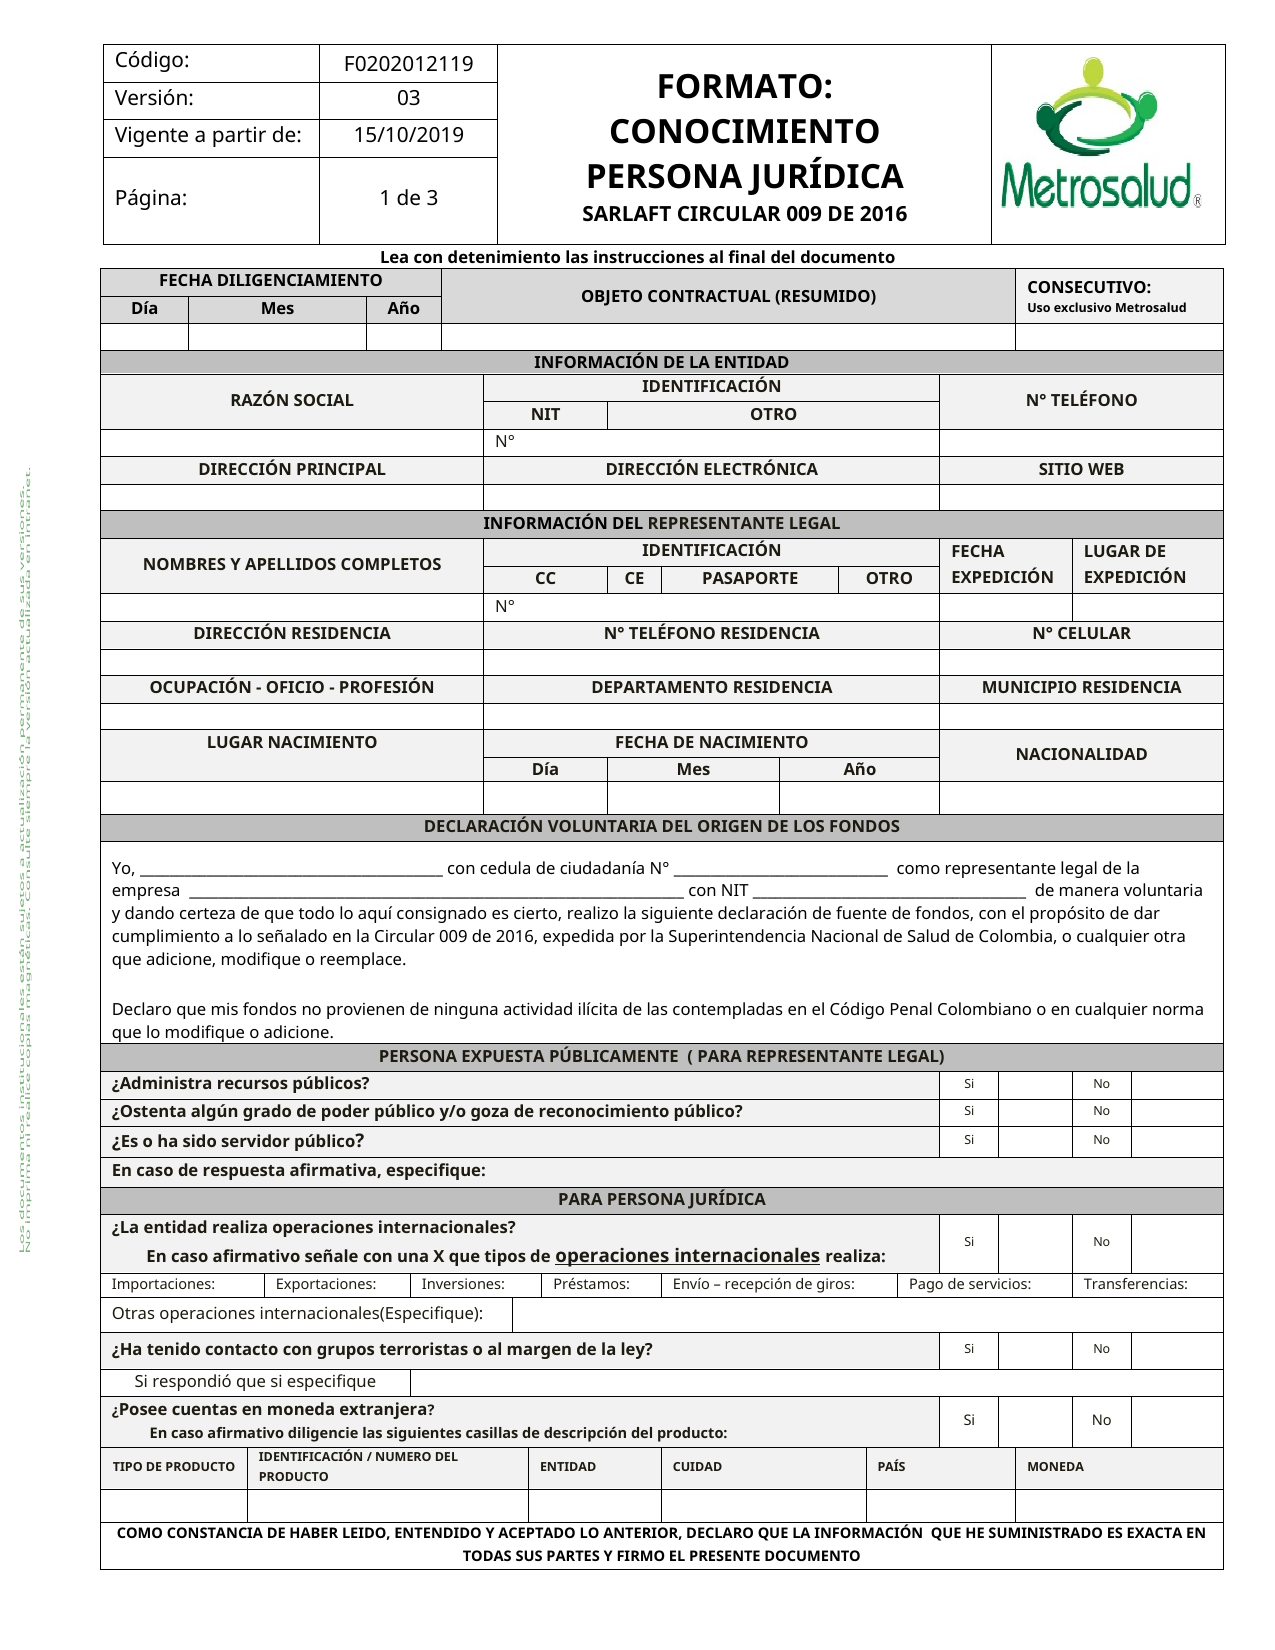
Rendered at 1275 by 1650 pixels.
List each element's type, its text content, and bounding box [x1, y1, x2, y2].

table_cell MONEDA [1016, 1448, 1223, 1488]
table_cell Mes [189, 297, 366, 323]
table_cell [101, 430, 483, 456]
table_cell PARA PERSONA JURÍDICA [101, 1188, 1223, 1214]
table_cell Préstamos: [542, 1274, 661, 1297]
table_cell RAZÓN SOCIAL [101, 375, 483, 429]
table_cell [1073, 594, 1223, 621]
table_cell Yo, _________________________________________ con cedula de ciudadanía N° _____________________________ como representante legal de la empresa ___________________________________________________________________ con NIT _____________________________________ de manera voluntaria y dando certeza de que todo lo aquí consignado es cierto, realizo la siguiente declaración de fuente de fondos, con el propósito de dar cumplimiento a lo señalado en la Circular 009 de 2016, expedida por la Superintendencia Nacional de Salud de Colombia, o cualquier otra que adicione, modifique o reemplace. Declaro que mis fondos no provienen de ninguna actividad ilícita de las contempladas en el Código Penal Colombiano o en cualquier norma que lo modifique o adicione. [101, 842, 1223, 1043]
table_cell [1132, 1333, 1223, 1368]
table_cell [101, 1490, 247, 1522]
table_cell DECLARACIÓN VOLUNTARIA DEL ORIGEN DE LOS FONDOS [101, 815, 1223, 841]
table_cell [484, 650, 939, 675]
table_cell [999, 1333, 1072, 1368]
table_cell [608, 782, 779, 813]
table_cell [999, 1215, 1072, 1272]
table_cell IDENTIFICACIÓN [484, 539, 939, 566]
table_cell ENTIDAD [529, 1448, 661, 1488]
table_cell SITIO WEB [940, 457, 1223, 484]
table_cell MUNICIPIO RESIDENCIA [940, 676, 1223, 703]
table_cell DIRECCIÓN RESIDENCIA [101, 622, 483, 648]
table_cell PERSONA EXPUESTA PÚBLICAMENTE ( PARA REPRESENTANTE LEGAL) [101, 1044, 1223, 1071]
table_cell [101, 324, 188, 350]
table_cell [940, 485, 1223, 510]
table_header FECHA DILIGENCIAMIENTO [101, 269, 441, 296]
table_cell [662, 1490, 866, 1522]
table_cell NOMBRES Y APELLIDOS COMPLETOS [101, 539, 483, 593]
table_cell [867, 1490, 1015, 1522]
table_cell [513, 1298, 1223, 1332]
table_cell N° [484, 430, 939, 456]
table_cell Exportaciones: [265, 1274, 410, 1297]
table_cell ¿Posee cuentas en moneda extranjera? En caso afirmativo diligencie las siguientes casillas de descripción del producto: [101, 1397, 939, 1447]
table_cell No [1073, 1100, 1131, 1126]
table_cell N° TELÉFONO [940, 375, 1223, 429]
table_cell [780, 782, 939, 813]
table_cell [101, 650, 483, 675]
table_cell Si [940, 1100, 998, 1126]
table_cell Pago de servicios: [898, 1274, 1072, 1297]
table_cell DIRECCIÓN PRINCIPAL [101, 457, 483, 484]
table_cell No [1073, 1215, 1131, 1272]
table_cell CE [608, 567, 661, 593]
table_header OBJETO CONTRACTUAL (RESUMIDO) [442, 269, 1015, 323]
table_cell No [1073, 1397, 1131, 1447]
table_cell Año [780, 758, 939, 781]
table_cell Día [484, 758, 607, 781]
table_cell PASAPORTE [662, 567, 838, 593]
table_cell OCUPACIÓN - OFICIO - PROFESIÓN [101, 676, 483, 703]
table_cell ¿Ha tenido contacto con grupos terroristas o al margen de la ley? [101, 1333, 939, 1368]
table_cell Si [940, 1333, 998, 1368]
table_cell [940, 704, 1223, 729]
table_cell [367, 324, 441, 350]
table_cell [484, 485, 939, 510]
table_cell [101, 594, 483, 621]
table_cell [999, 1127, 1072, 1157]
table_cell DEPARTAMENTO RESIDENCIA [484, 676, 939, 703]
table_cell [1132, 1072, 1223, 1098]
table_cell [999, 1100, 1072, 1126]
table_cell NIT [484, 402, 607, 429]
table_cell No [1073, 1127, 1131, 1157]
table_cell [101, 704, 483, 729]
table_cell FECHA EXPEDICIÓN [940, 539, 1072, 593]
table_cell [1132, 1397, 1223, 1447]
table_cell [189, 324, 366, 350]
table_cell Inversiones: [411, 1274, 541, 1297]
table_cell COMO CONSTANCIA DE HABER LEIDO, ENTENDIDO Y ACEPTADO LO ANTERIOR, DECLARO QUE LA INFORMACIÓN QUE HE SUMINISTRADO ES EXACTA EN TODAS SUS PARTES Y FIRMO EL PRESENTE DOCUMENTO [101, 1523, 1223, 1569]
table_cell OTRO [608, 402, 939, 429]
table_cell [248, 1490, 528, 1522]
table_cell Si [940, 1072, 998, 1098]
table_cell En caso de respuesta afirmativa, especifique: [101, 1158, 1223, 1187]
table_cell [1016, 1490, 1223, 1522]
table_cell [1132, 1215, 1223, 1272]
table_cell [101, 485, 483, 510]
table_cell Año [367, 297, 441, 323]
table_cell [999, 1397, 1072, 1447]
table_cell [484, 782, 607, 813]
table_cell [1016, 324, 1223, 350]
table_cell IDENTIFICACIÓN / NUMERO DEL PRODUCTO [248, 1448, 528, 1488]
table_cell CUIDAD [662, 1448, 866, 1488]
table_cell No [1073, 1333, 1131, 1368]
table_cell [940, 650, 1223, 675]
table_cell [529, 1490, 661, 1522]
table_cell [1132, 1100, 1223, 1126]
table_cell Si respondió que si especifique [101, 1370, 410, 1396]
table_cell N° CELULAR [940, 622, 1223, 648]
table_cell PAÍS [867, 1448, 1015, 1488]
table_cell Mes [608, 758, 779, 781]
table_cell [940, 782, 1223, 813]
table_cell N° TELÉFONO RESIDENCIA [484, 622, 939, 648]
table_cell Envío – recepción de giros: [662, 1274, 897, 1297]
table_cell Día [101, 297, 188, 323]
table_cell [101, 782, 483, 813]
table_cell [484, 704, 939, 729]
table_cell Si [940, 1397, 998, 1447]
table_cell CC [484, 567, 607, 593]
table_cell NACIONALIDAD [940, 730, 1223, 781]
table_cell [411, 1370, 1223, 1396]
table_cell IDENTIFICACIÓN [484, 375, 939, 401]
table_cell Otras operaciones internacionales(Especifique): [101, 1298, 512, 1332]
table_cell OTRO [839, 567, 939, 593]
table_cell INFORMACIÓN DE LA ENTIDAD [101, 351, 1223, 373]
picture [1001, 57, 1202, 208]
table_cell N° [484, 594, 939, 621]
table_cell DIRECCIÓN ELECTRÓNICA [484, 457, 939, 484]
table_cell ¿La entidad realiza operaciones internacionales? En caso afirmativo señale con una X que tipos de operaciones internacionales realiza: [101, 1215, 939, 1272]
table_cell LUGAR NACIMIENTO [101, 730, 483, 781]
table_cell No [1073, 1072, 1131, 1098]
table_cell [442, 324, 1015, 350]
table_cell ¿Administra recursos públicos? [101, 1072, 939, 1098]
table_cell Si [940, 1215, 998, 1272]
table_cell [999, 1072, 1072, 1098]
table_cell [1132, 1127, 1223, 1157]
table_cell ¿Ostenta algún grado de poder público y/o goza de reconocimiento público? [101, 1100, 939, 1126]
table_cell ¿Es o ha sido servidor público? [101, 1127, 939, 1157]
table_cell FECHA DE NACIMIENTO [484, 730, 939, 757]
table_cell Si [940, 1127, 998, 1157]
table_cell [940, 430, 1223, 456]
table_cell TIPO DE PRODUCTO [101, 1448, 247, 1488]
table_cell Transferencias: [1073, 1274, 1223, 1297]
table_cell Importaciones: [101, 1274, 264, 1297]
table_cell INFORMACIÓN DEL REPRESENTANTE LEGAL [101, 511, 1223, 538]
table_cell [940, 594, 1072, 621]
table_cell LUGAR DE EXPEDICIÓN [1073, 539, 1223, 593]
table_header CONSECUTIVO: Uso exclusivo Metrosalud [1016, 269, 1223, 323]
